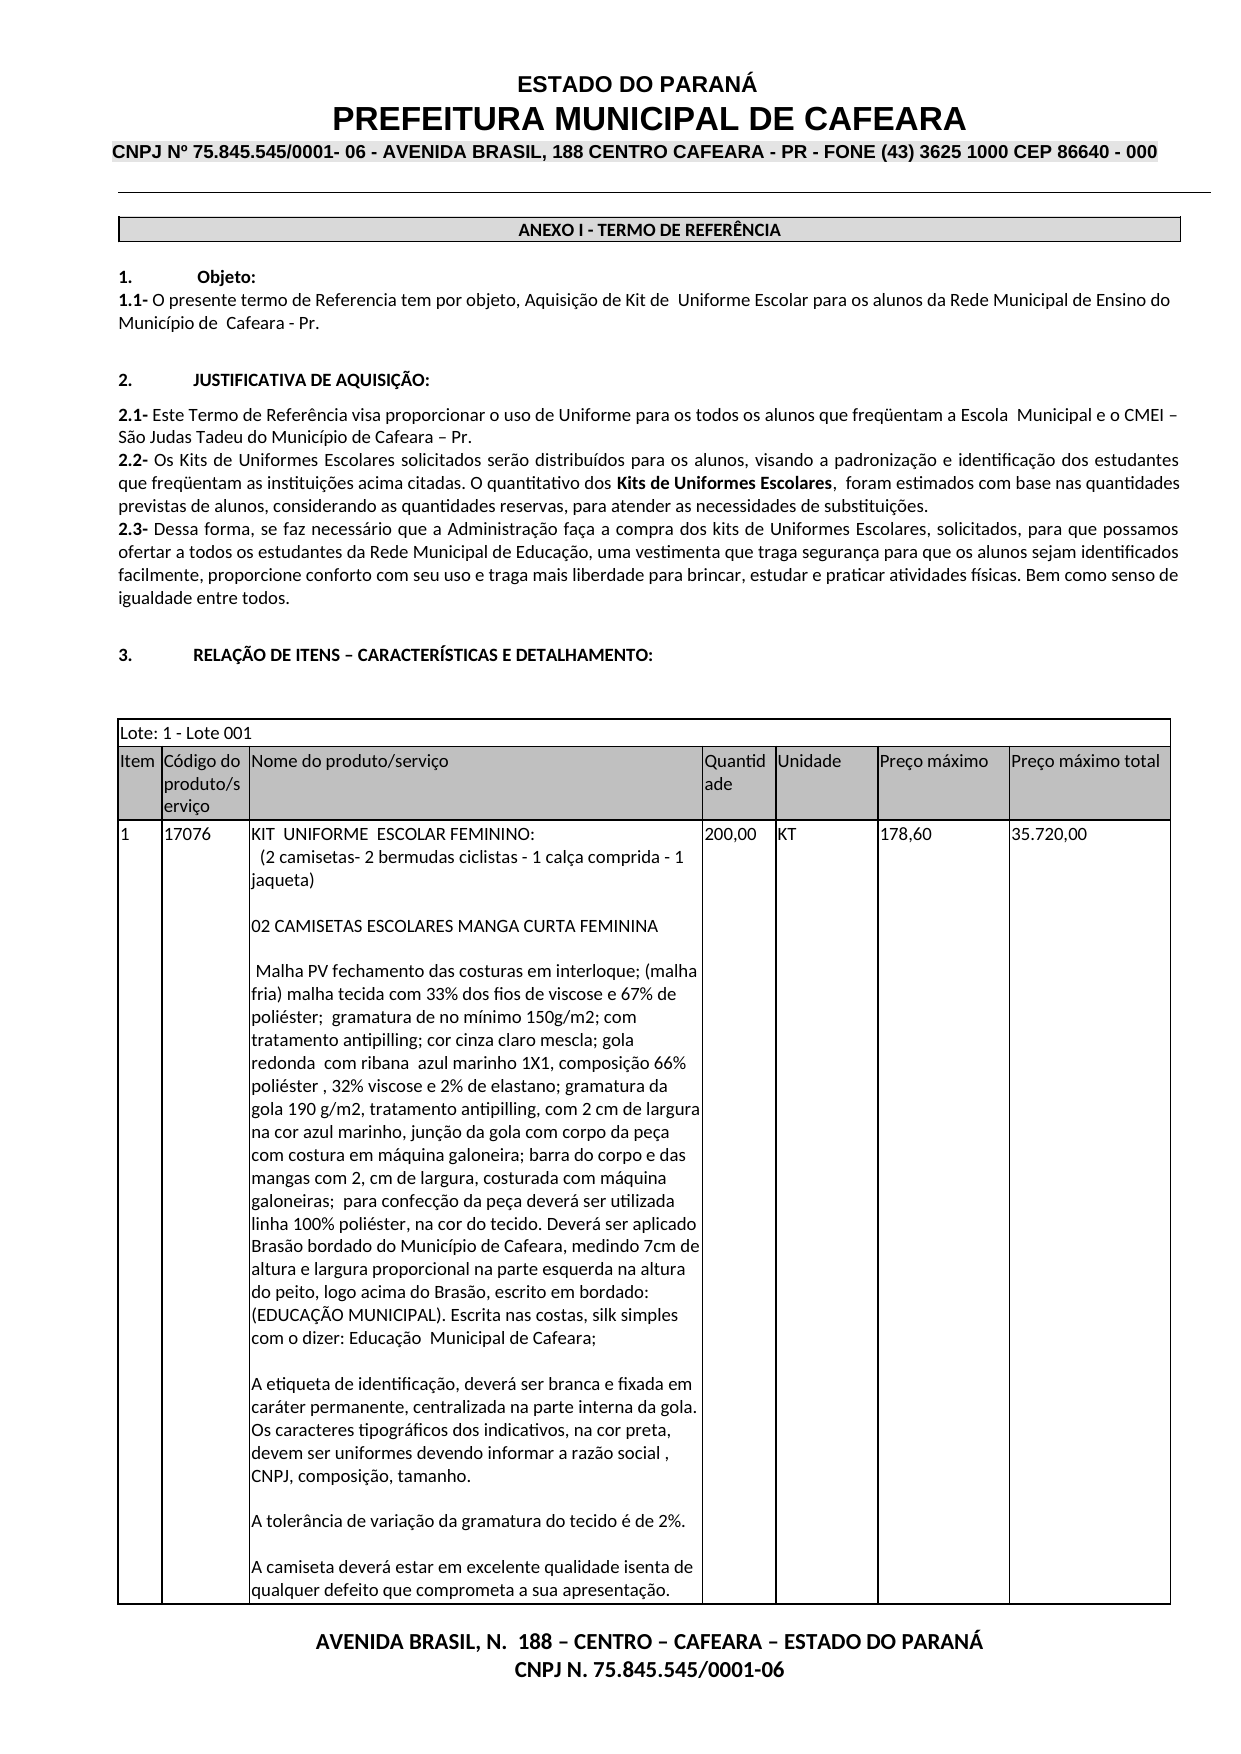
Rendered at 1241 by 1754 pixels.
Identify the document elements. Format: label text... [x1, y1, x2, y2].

table_cell 1 [119, 821, 161, 1603]
table_cell 200,00 [703, 821, 775, 1603]
list JUSTIFICATIVA DE AQUISIÇÃO: [118, 368, 1181, 391]
list RELAÇÃO DE ITENS – CARACTERÍSTICAS E DETALHAMENTO: [118, 643, 1181, 666]
table_cell Preço máximo [879, 747, 1009, 819]
text 1.1- O presente termo de Referencia tem por objeto, Aquisição de Kit de Uniforme Escolar para os alunos da Rede Municipal de Ensino do Município de Cafeara - Pr. [118, 288, 1181, 334]
table_cell 178,60 [879, 821, 1009, 1603]
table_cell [250, 821, 702, 1603]
table_cell Nome do produto/serviço [250, 747, 702, 819]
table_cell KT [777, 821, 877, 1603]
text ANEXO I - TERMO DE REFERÊNCIA [120, 218, 1180, 241]
text 2.3- Dessa forma, se faz necessário que a Administração faça a compra dos kits de Uniformes Escolares, solicitados, para que possamos ofertar a todos os estudantes da Rede Municipal de Educação, uma vestimenta que traga segurança para que os alunos sejam identificados facilmente, proporcione conforto com seu uso e traga mais liberdade para brincar, estudar e praticar atividades físicas. Bem como senso de igualdade entre todos. [118, 517, 1181, 609]
text 2.2- Os Kits de Uniformes Escolares solicitados serão distribuídos para os alunos, visando a padronização e identificação dos estudantes que freqüentam as instituições acima citadas. O quantitativo dos Kits de Uniformes Escolares, foram estimados com base nas quantidades previstas de alunos, considerando as quantidades reservas, para atender as necessidades de substituições. [118, 449, 1181, 517]
table_cell 17076 [163, 821, 249, 1603]
table_cell Quantidade [703, 747, 775, 819]
table_cell Item [119, 747, 161, 819]
table_cell Unidade [777, 747, 877, 819]
list Objeto: [118, 265, 1181, 288]
table_cell Código do produto/serviço [163, 747, 249, 819]
table_cell Preço máximo total [1010, 747, 1170, 819]
table_cell 35.720,00 [1010, 821, 1170, 1603]
table_header Lote: 1 - Lote 001 [119, 720, 1170, 746]
text 2.1- Este Termo de Referência visa proporcionar o uso de Uniforme para os todos os alunos que freqüentam a Escola Municipal e o CMEI – São Judas Tadeu do Município de Cafeara – Pr. [118, 403, 1181, 449]
